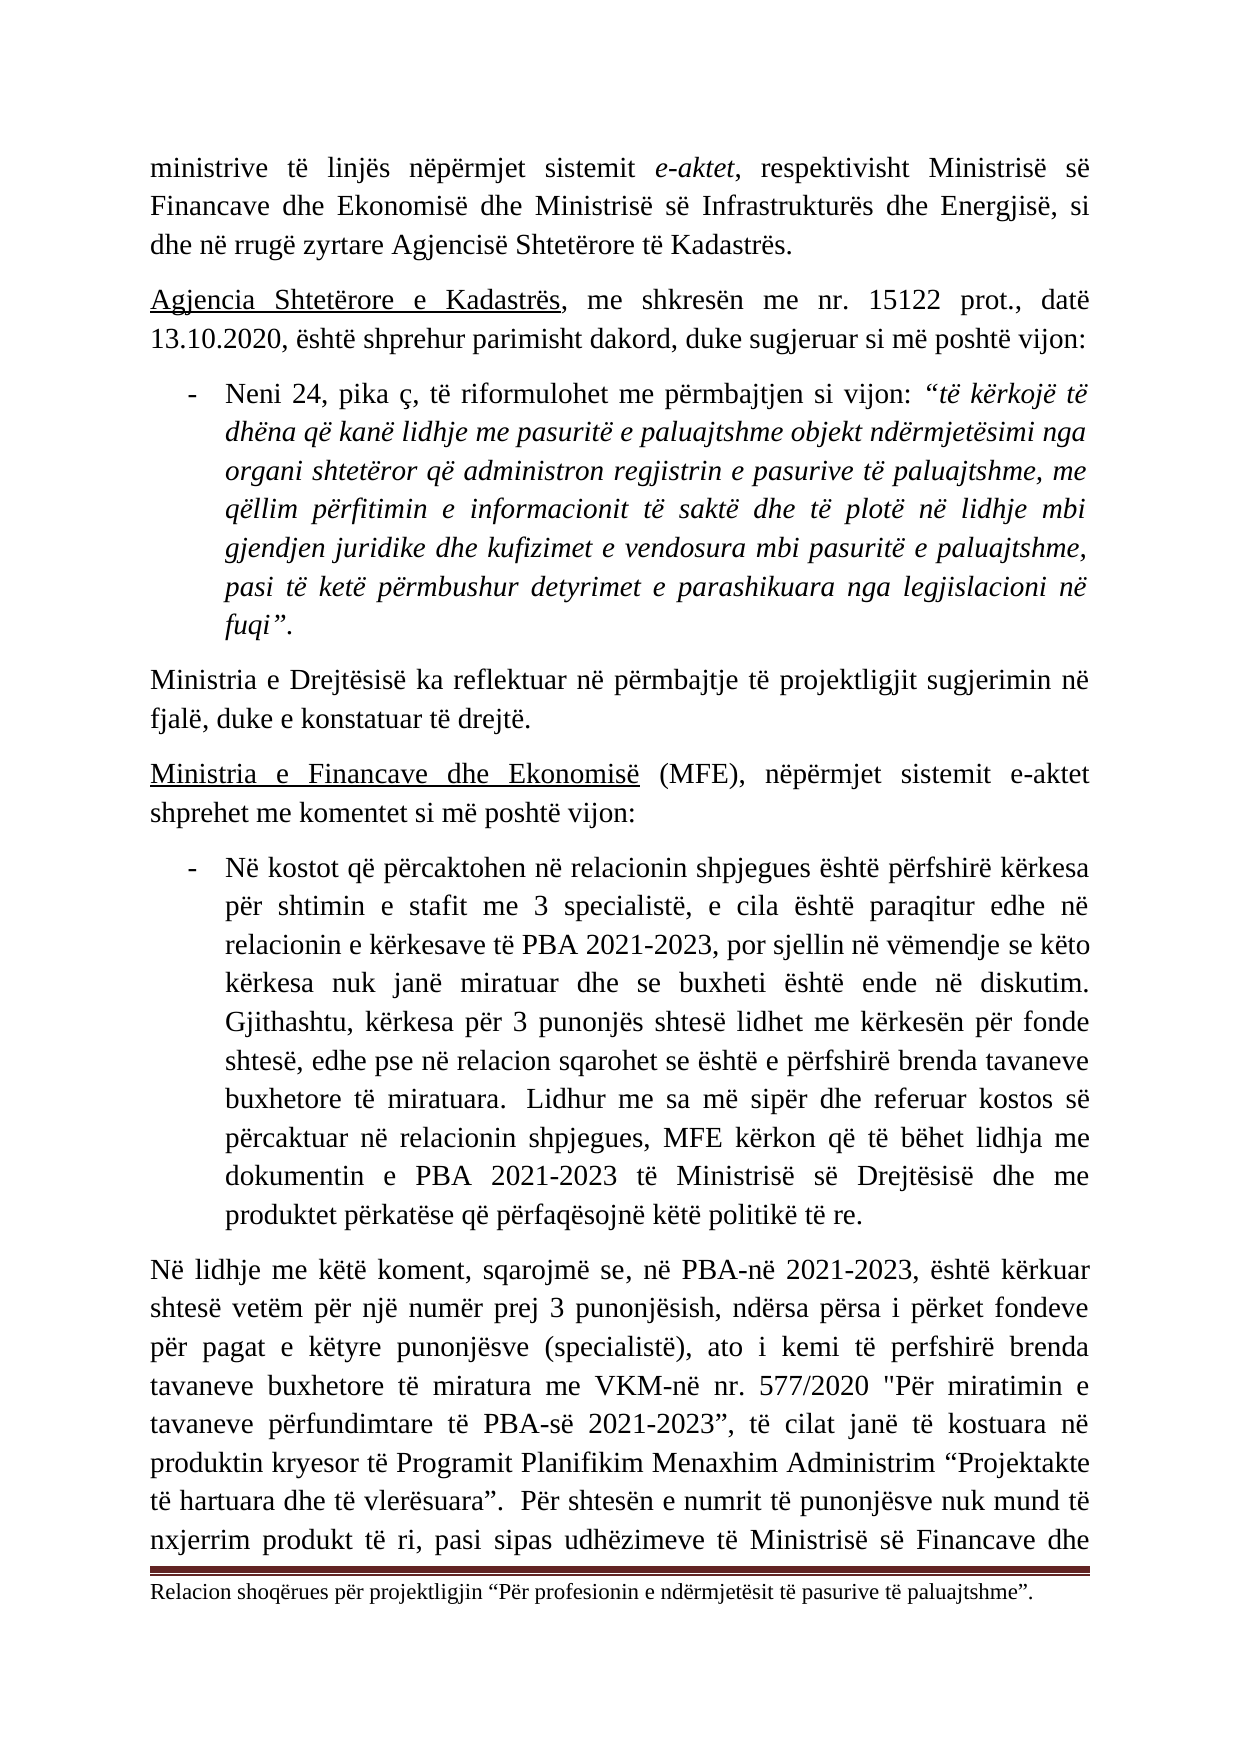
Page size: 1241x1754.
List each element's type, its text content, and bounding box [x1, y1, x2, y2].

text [150, 150, 1090, 261]
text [150, 1252, 1090, 1555]
list Në kostot që përcaktohen në relacionin shpjegues është përfshirë kërkesa për shtimin e stafit me 3 specialistë, e cila është paraqitur edhe në relacionin e kërkesave të PBA 2021-2023, por sjellin në vëmendje se këto kërkesa nuk janë miratuar dhe se buxheti është ende në diskutim. Gjithashtu, kërkesa për 3 punonjës shtesë lidhet me kërkesën për fonde shtesë, edhe pse në relacion sqarohet se është e përfshirë brenda tavaneve buxhetore të miratuara. Lidhur me sa më sipër dhe referuar kostos së përcaktuar në relacionin shpjegues, MFE kërkon që të bëhet lidhja me dokumentin e PBA 2021-2023 të Ministrisë së Drejtësisë dhe me produktet përkatëse që përfaqësojnë këtë politikë të re. [187, 850, 1090, 1230]
text Agjencia Shtetërore e Kadastrës, me shkresën me nr. 15122 prot., datë 13.10.2020, është shprehur parimisht dakord, duke sugjeruar si më poshtë vijon: [150, 282, 1090, 354]
text Ministria e Financave dhe Ekonomisë (MFE), nëpërmjet sistemit e-aktet shprehet me komentet si më poshtë vijon: [150, 756, 1090, 828]
list Neni 24, pika ç, të riformulohet me përmbajtjen si vijon: “të kërkojë të dhëna që kanë lidhje me pasuritë e paluajtshme objekt ndërmjetësimi nga organi shtetëror që administron regjistrin e pasurive të paluajtshme, me qëllim përfitimin e informacionit të saktë dhe të plotë në lidhje mbi gjendjen juridike dhe kufizimet e vendosura mbi pasuritë e paluajtshme, pasi të ketë përmbushur detyrimet e parashikuara nga legjislacioni në fuqi”. [187, 376, 1090, 641]
text Ministria e Drejtësisë ka reflektuar në përmbajtje të projektligjit sugjerimin në fjalë, duke e konstatuar të drejtë. [150, 662, 1090, 734]
